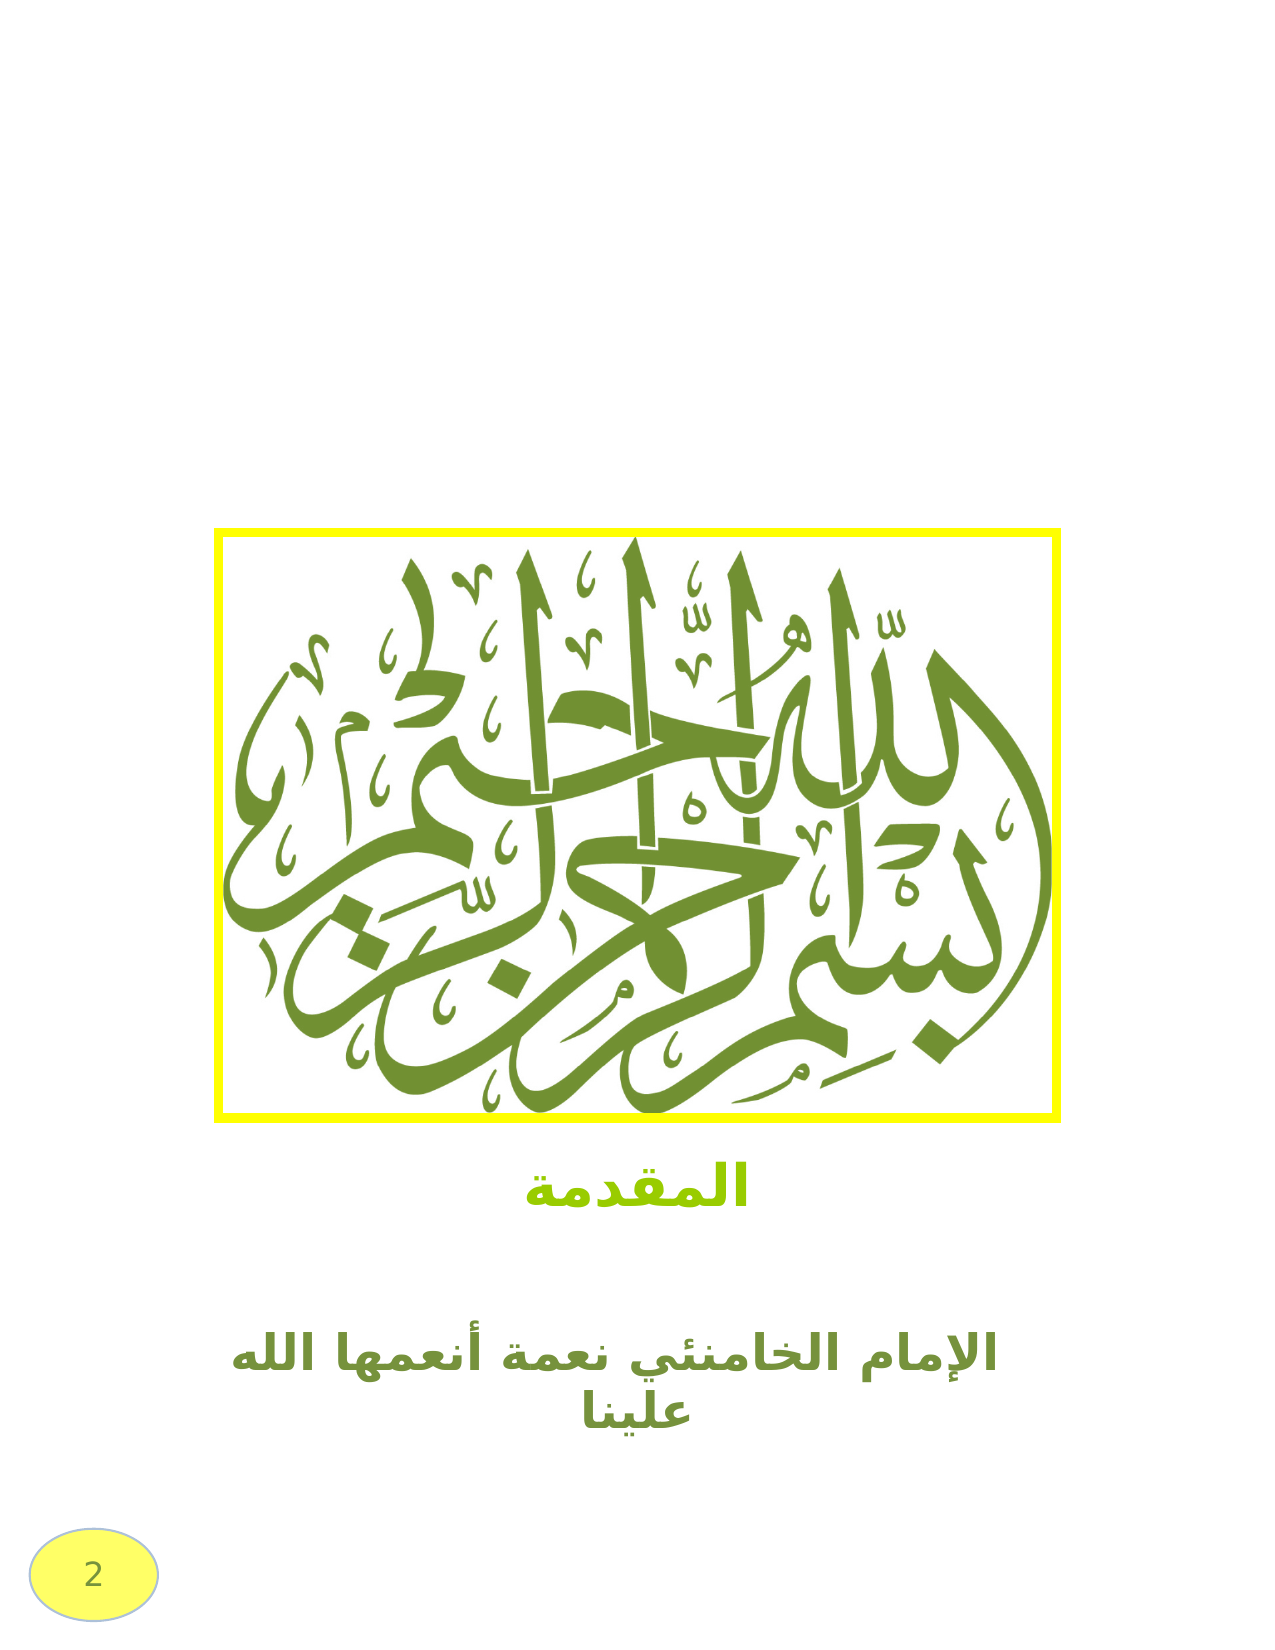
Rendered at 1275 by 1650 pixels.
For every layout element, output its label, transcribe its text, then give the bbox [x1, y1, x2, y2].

text المقدمة [187, 850, 1087, 1220]
text الإمام الخامنئي نعمة أنعمها الله علينا [187, 1323, 1087, 1440]
